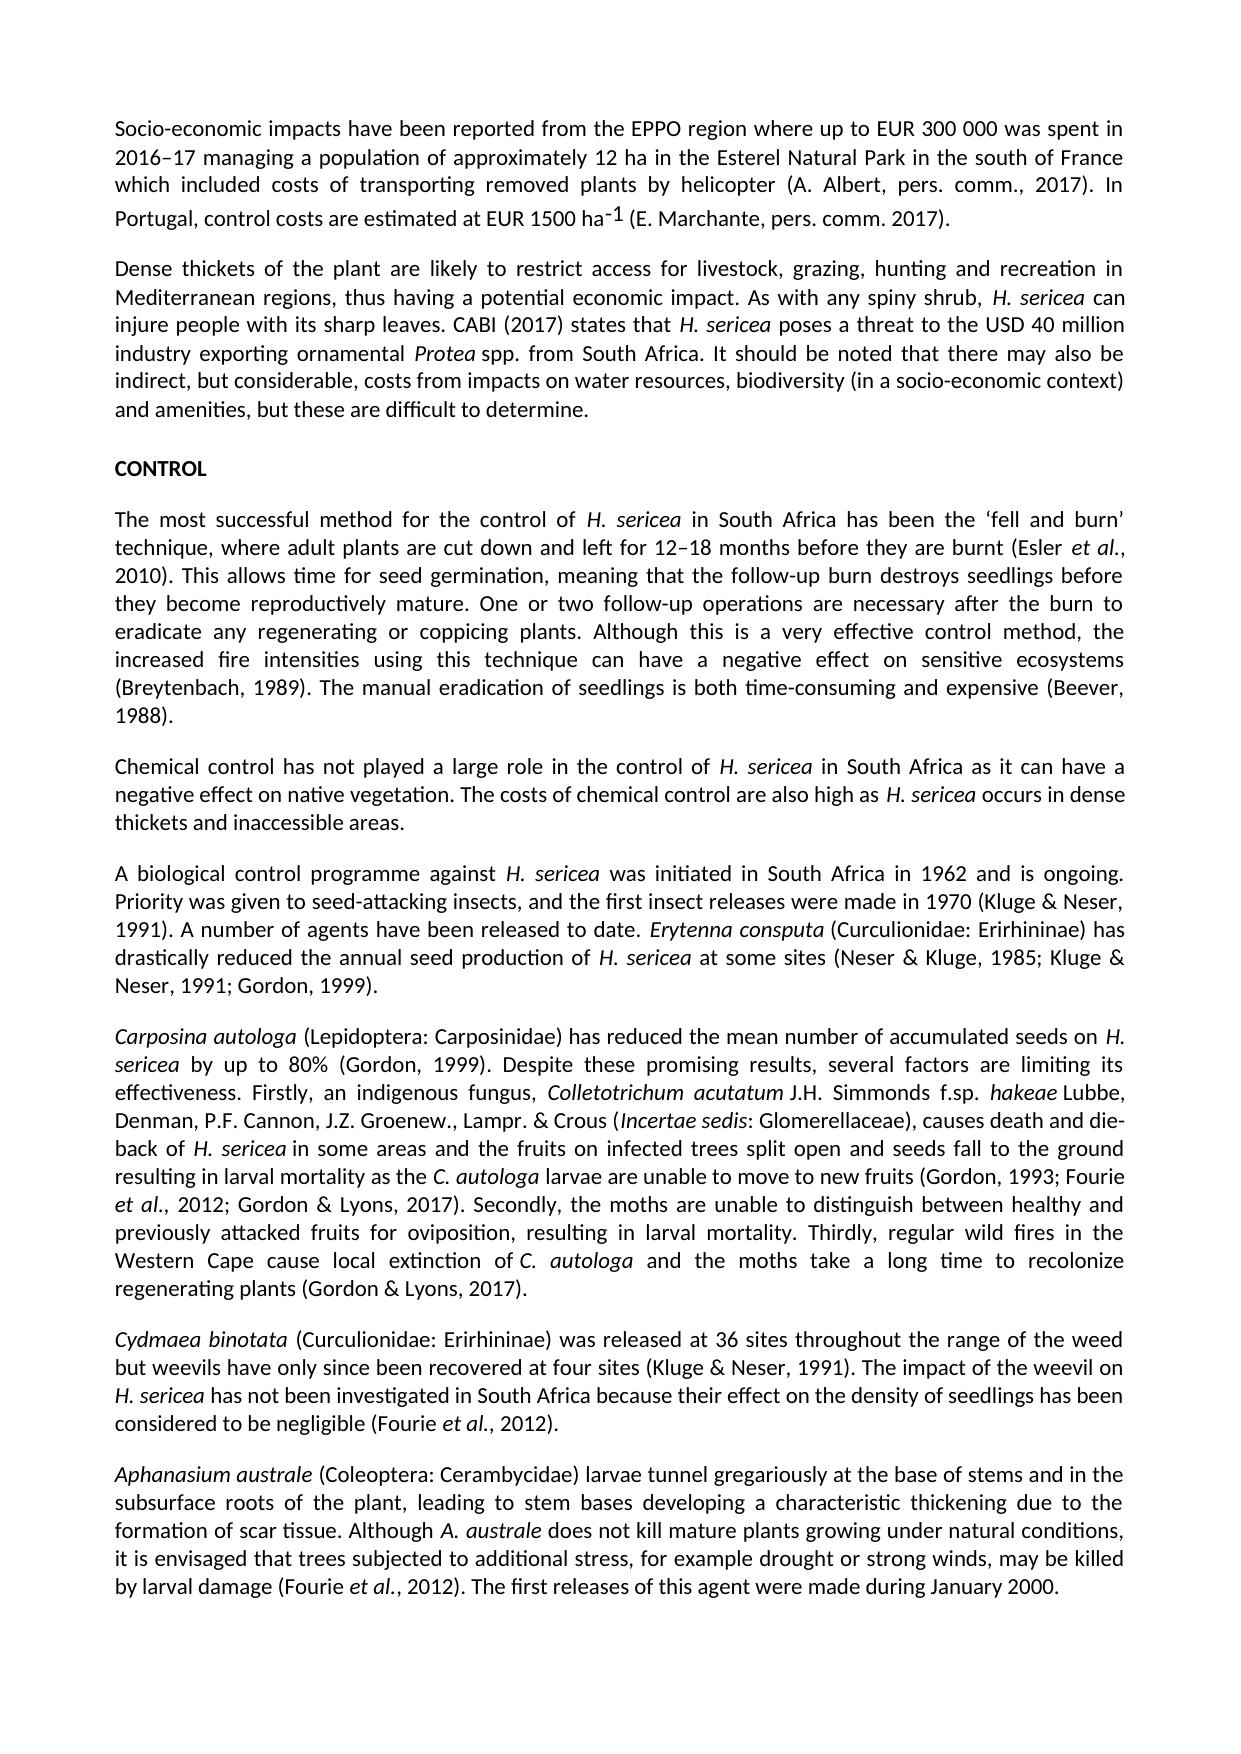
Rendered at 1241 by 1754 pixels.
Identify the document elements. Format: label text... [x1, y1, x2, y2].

text Carposina autologa (Lepidoptera: Carposinidae) has reduced the mean number of accumulated seeds on H. sericea by up to 80% (Gordon, 1999). Despite these promising results, several factors are limiting its effectiveness. Firstly, an indigenous fungus, Colletotrichum acutatum J.H. Simmonds f.sp. hakeae Lubbe, Denman, P.F. Cannon, J.Z. Groenew., Lampr. & Crous (Incertae sedis: Glomerellaceae), causes death and die-back of H. sericea in some areas and the fruits on infected trees split open and seeds fall to the ground resulting in larval mortality as the C. autologa larvae are unable to move to new fruits (Gordon, 1993; Fourie et al., 2012; Gordon & Lyons, 2017). Secondly, the moths are unable to distinguish between healthy and previously attacked fruits for oviposition, resulting in larval mortality. Thirdly, regular wild fires in the Western Cape cause local extinction of C. autologa and the moths take a long time to recolonize regenerating plants (Gordon & Lyons, 2017). [114, 1022, 1126, 1302]
text A biological control programme against H. sericea was initiated in South Africa in 1962 and is ongoing. Priority was given to seed-attacking insects, and the first insect releases were made in 1970 (Kluge & Neser, 1991). A number of agents have been released to date. Erytenna consputa (Curculionidae: Erirhininae) has drastically reduced the annual seed production of H. sericea at some sites (Neser & Kluge, 1985; Kluge & Neser, 1991; Gordon, 1999). [114, 859, 1126, 999]
text Cydmaea binotata (Curculionidae: Erirhininae) was released at 36 sites throughout the range of the weed but weevils have only since been recovered at four sites (Kluge & Neser, 1991). The impact of the weevil on H. sericea has not been investigated in South Africa because their effect on the density of seedlings has been considered to be negligible (Fourie et al., 2012). [114, 1325, 1126, 1437]
text Socio-economic impacts have been reported from the EPPO region where up to EUR 300 000 was spent in 2016–17 managing a population of approximately 12 ha in the Esterel Natural Park in the south of France which included costs of transporting removed plants by helicopter (A. Albert, pers. comm., 2017). In Portugal, control costs are estimated at EUR 1500 ha-1 (E. Marchante, pers. comm. 2017). [114, 114, 1126, 232]
text Dense thickets of the plant are likely to restrict access for livestock, grazing, hunting and recreation in Mediterranean regions, thus having a potential economic impact. As with any spiny shrub, H. sericea can injure people with its sharp leaves. CABI (2017) states that H. sericea poses a threat to the USD 40 million industry exporting ornamental Protea spp. from South Africa. It should be noted that there may also be indirect, but considerable, costs from impacts on water resources, biodiversity (in a socio-economic context) and amenities, but these are difficult to determine. [114, 254, 1126, 423]
text CONTROL [114, 454, 1126, 482]
text The most successful method for the control of H. sericea in South Africa has been the ‘fell and burn’ technique, where adult plants are cut down and left for 12–18 months before they are burnt (Esler et al., 2010). This allows time for seed germination, meaning that the follow-up burn destroys seedlings before they become reproductively mature. One or two follow-up operations are necessary after the burn to eradicate any regenerating or coppicing plants. Although this is a very effective control method, the increased fire intensities using this technique can have a negative effect on sensitive ecosystems (Breytenbach, 1989). The manual eradication of seedlings is both time-consuming and expensive (Beever, 1988). [114, 505, 1126, 729]
text Chemical control has not played a large role in the control of H. sericea in South Africa as it can have a negative effect on native vegetation. The costs of chemical control are also high as H. sericea occurs in dense thickets and inaccessible areas. [114, 752, 1126, 836]
text Aphanasium australe (Coleoptera: Cerambycidae) larvae tunnel gregariously at the base of stems and in the subsurface roots of the plant, leading to stem bases developing a characteristic thickening due to the formation of scar tissue. Although A. australe does not kill mature plants growing under natural conditions, it is envisaged that trees subjected to additional stress, for example drought or strong winds, may be killed by larval damage (Fourie et al., 2012). The first releases of this agent were made during January 2000. [114, 1460, 1126, 1600]
